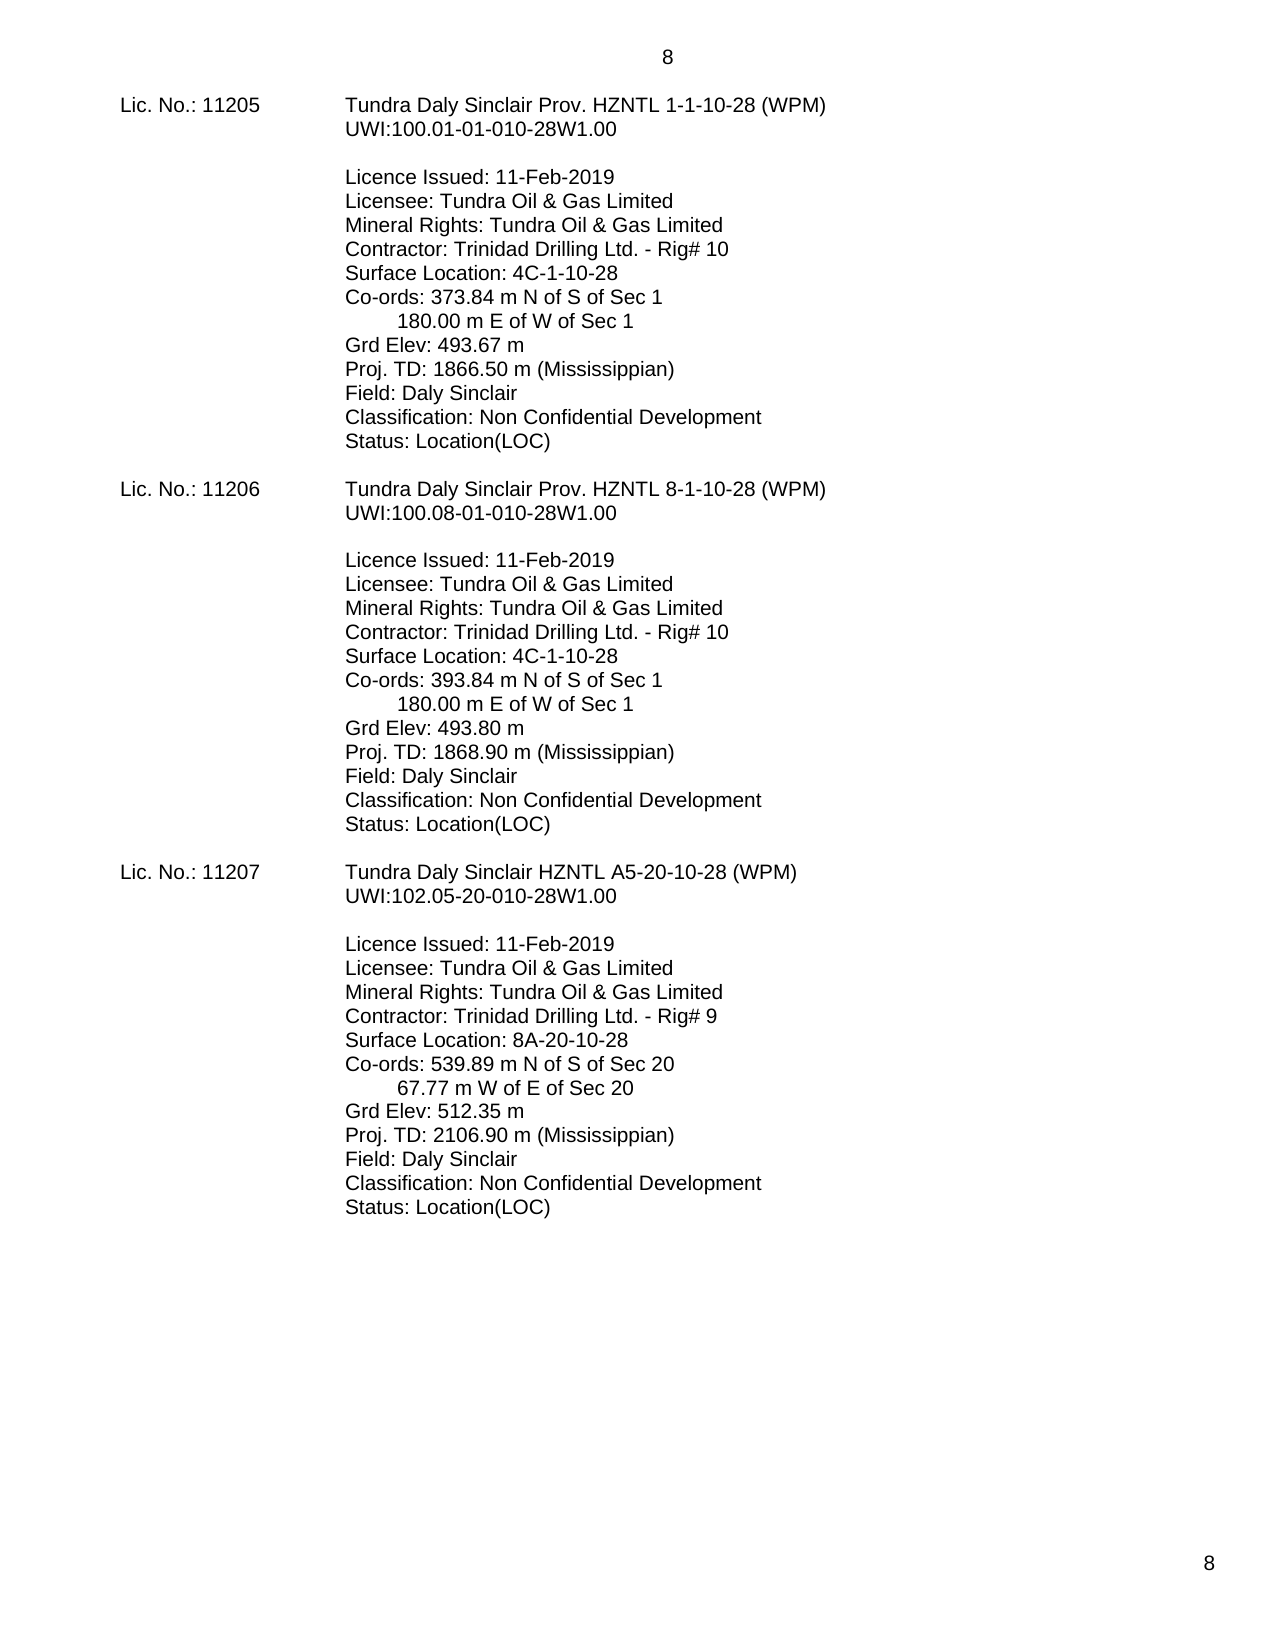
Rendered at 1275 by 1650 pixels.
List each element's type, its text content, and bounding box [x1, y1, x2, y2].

table_cell Lic. No.: 11205 [109, 69, 334, 476]
table_cell Lic. No.: 11206 [109, 476, 334, 860]
table_cell Tundra Daly Sinclair Prov. HZNTL 8-1-10-28 (WPM) UWI:100.08-01-010-28W1.00 Licence Issued: 11-Feb-2019 Licensee: Tundra Oil & Gas Limited Mineral Rights: Tundra Oil & Gas Limited Contractor: Trinidad Drilling Ltd. - Rig# 10 Surface Location: 4C-1-10-28 Co-ords: 393.84 m N of S of Sec 1 180.00 m E of W of Sec 1 Grd Elev: 493.80 m Proj. TD: 1868.90 m (Mississippian) Field: Daly Sinclair Classification: Non Confidential Development Status: Location(LOC) [334, 476, 1031, 860]
table_cell Lic. No.: 11207 [109, 860, 334, 1243]
table_cell Tundra Daly Sinclair Prov. HZNTL 1-1-10-28 (WPM) UWI:100.01-01-010-28W1.00 Licence Issued: 11-Feb-2019 Licensee: Tundra Oil & Gas Limited Mineral Rights: Tundra Oil & Gas Limited Contractor: Trinidad Drilling Ltd. - Rig# 10 Surface Location: 4C-1-10-28 Co-ords: 373.84 m N of S of Sec 1 180.00 m E of W of Sec 1 Grd Elev: 493.67 m Proj. TD: 1866.50 m (Mississippian) Field: Daly Sinclair Classification: Non Confidential Development Status: Location(LOC) [334, 69, 1031, 476]
table_cell Tundra Daly Sinclair HZNTL A5-20-10-28 (WPM) UWI:102.05-20-010-28W1.00 Licence Issued: 11-Feb-2019 Licensee: Tundra Oil & Gas Limited Mineral Rights: Tundra Oil & Gas Limited Contractor: Trinidad Drilling Ltd. - Rig# 9 Surface Location: 8A-20-10-28 Co-ords: 539.89 m N of S of Sec 20 67.77 m W of E of Sec 20 Grd Elev: 512.35 m Proj. TD: 2106.90 m (Mississippian) Field: Daly Sinclair Classification: Non Confidential Development Status: Location(LOC) [334, 860, 1031, 1243]
